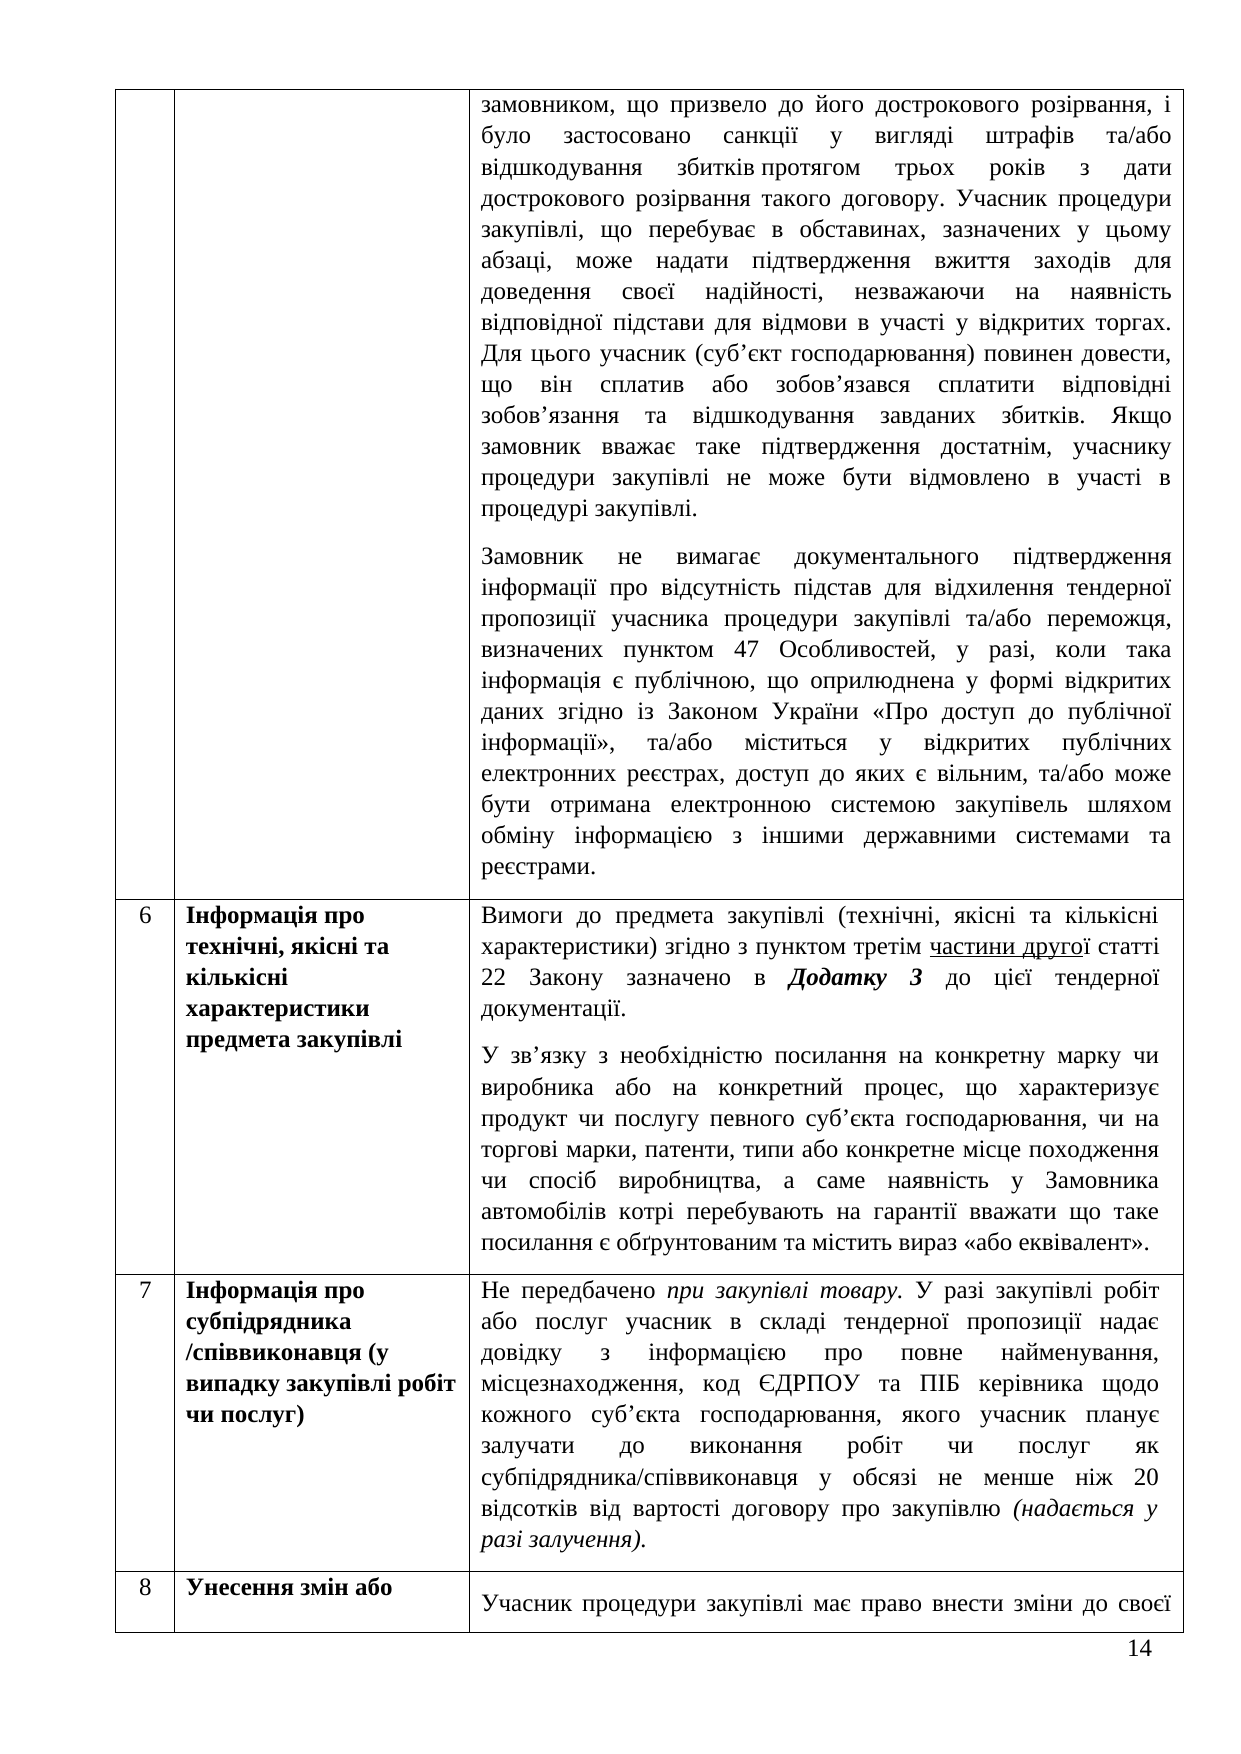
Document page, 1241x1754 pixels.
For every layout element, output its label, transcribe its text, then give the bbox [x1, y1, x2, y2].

table_cell Інформація про субпідрядника /співвиконавця (у випадку закупівлі робіт чи послуг) [175, 1275, 469, 1571]
table_cell 8 [116, 1572, 174, 1632]
table_cell 7 [116, 1275, 174, 1571]
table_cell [175, 90, 469, 899]
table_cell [470, 1572, 1183, 1632]
table_cell Не передбачено при закупівлі товару. У разі закупівлі робіт або послуг учасник в складі тендерної пропозиції надає довідку з інформацією про повне найменування, місцезнаходження, код ЄДРПОУ та ПІБ керівника щодо кожного суб’єкта господарювання, якого учасник планує залучати до виконання робіт чи послуг як субпідрядника/співвиконавця у обсязі не менше ніж 20 відсотків від вартості договору про закупівлю (надається у разі залучення). [470, 1275, 1183, 1571]
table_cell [470, 90, 1183, 899]
table_cell 6 [116, 900, 174, 1274]
table_cell Інформація про технічні, якісні та кількісні характеристики предмета закупівлі [175, 900, 469, 1274]
table_cell Вимоги до предмета закупівлі (технічні, якісні та кількісні характеристики) згідно з пунктом третім частини другої статті 22 Закону зазначено в Додатку 3 до цієї тендерної документації. У зв’язку з необхідністю посилання на конкретну марку чи виробника або на конкретний процес, що характеризує продукт чи послугу певного суб’єкта господарювання, чи на торгові марки, патенти, типи або конкретне місце походження чи спосіб виробництва, а саме наявність у Замовника автомобілів котрі перебувають на гарантії вважати що таке посилання є обґрунтованим та містить вираз «або еквівалент». [470, 900, 1183, 1274]
table_cell 5 [116, 90, 174, 899]
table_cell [175, 1572, 469, 1632]
